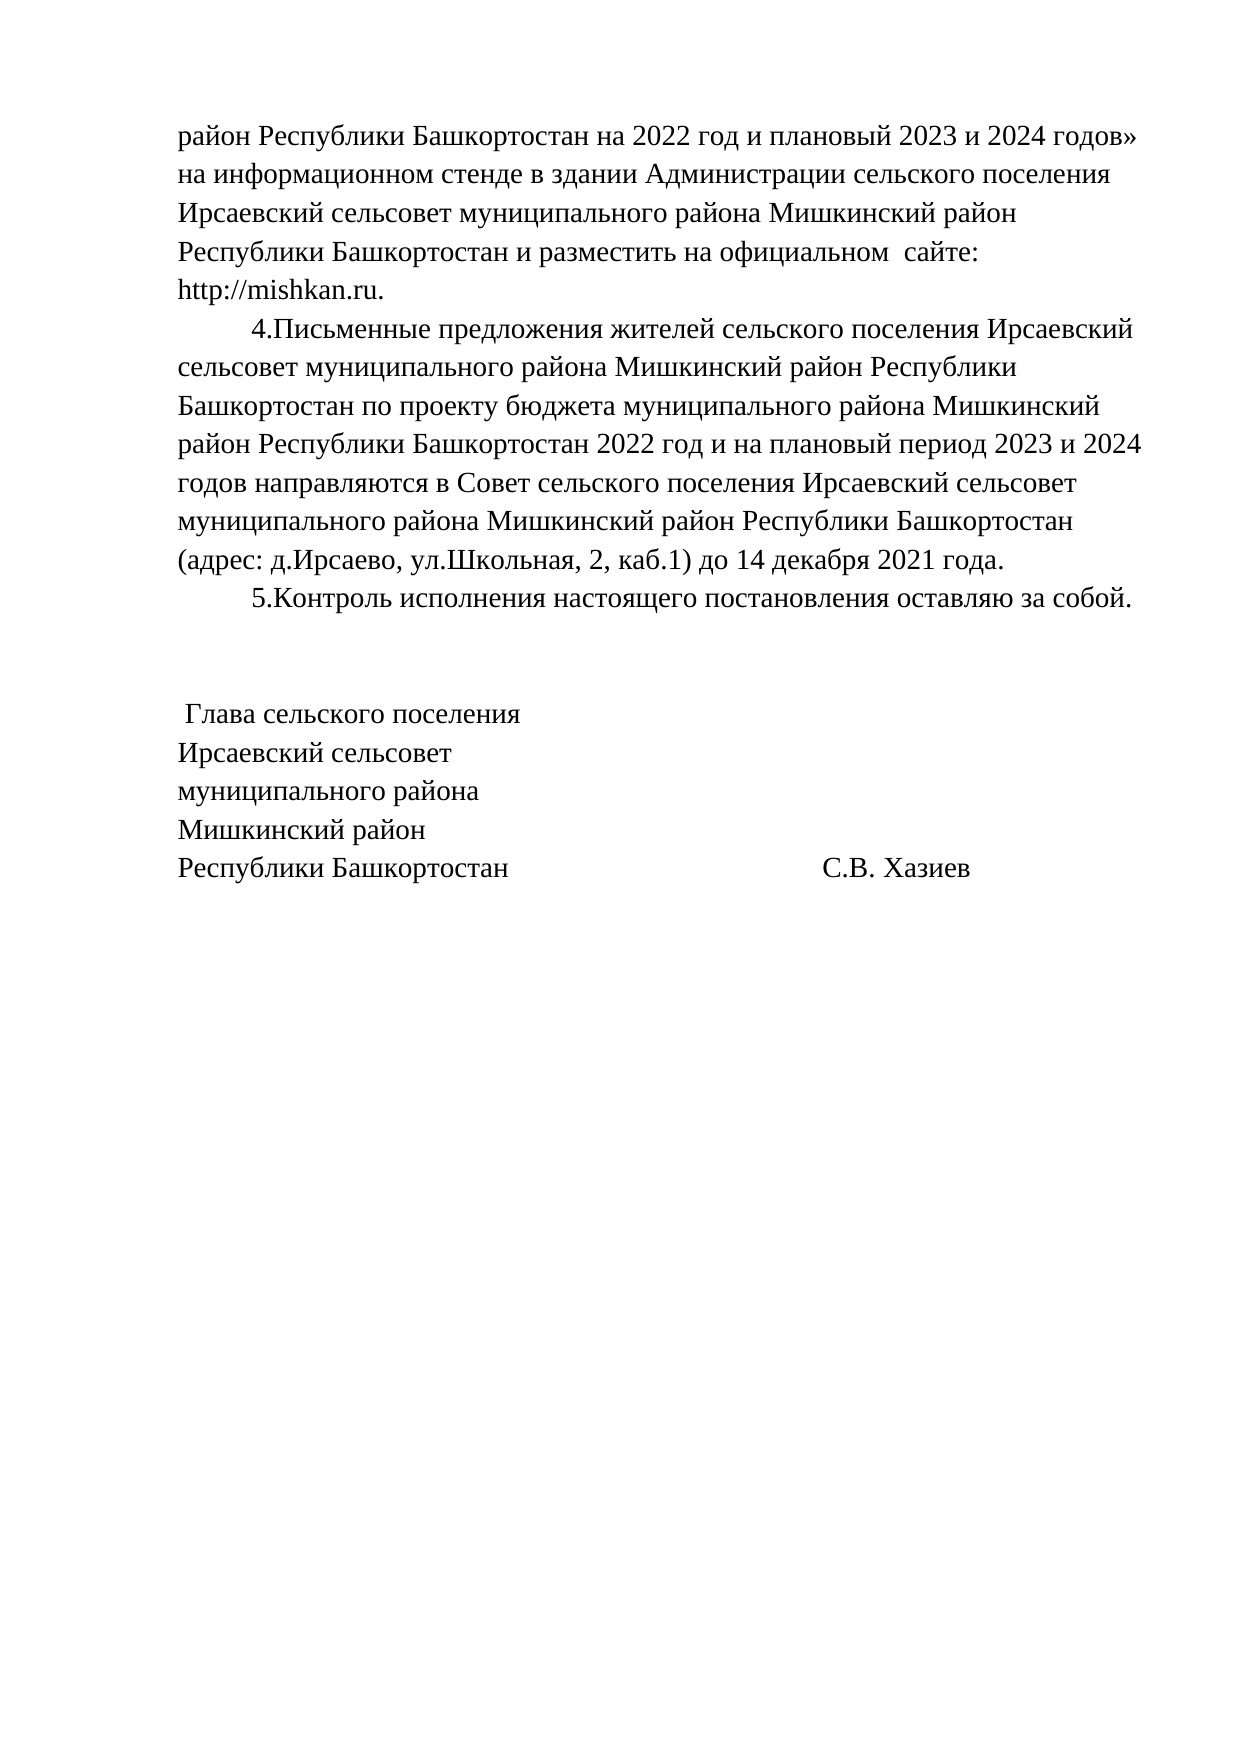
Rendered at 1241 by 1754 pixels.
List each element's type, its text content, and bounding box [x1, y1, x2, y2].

text муниципального района [177, 773, 1152, 807]
text Ирсаевский сельсовет [177, 735, 1152, 768]
text 4.Письменные предложения жителей сельского поселения Ирсаевский сельсовет муниципального района Мишкинский район Республики Башкортостан по проекту бюджета муниципального района Мишкинский район Республики Башкортостан 2022 год и на плановый период 2023 и 2024 годов направляются в Совет сельского поселения Ирсаевский сельсовет муниципального района Мишкинский район Республики Башкортостан (адрес: д.Ирсаево, ул.Школьная, 2, каб.1) до 14 декабря 2021 года. [177, 311, 1152, 576]
text 5.Контроль исполнения настоящего постановления оставляю за собой. [177, 581, 1152, 614]
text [177, 118, 1152, 306]
text Глава сельского поселения [177, 696, 1152, 730]
text Республики Башкортостан С.В. Хазиев [177, 850, 1152, 884]
text Мишкинский район [177, 812, 1152, 845]
